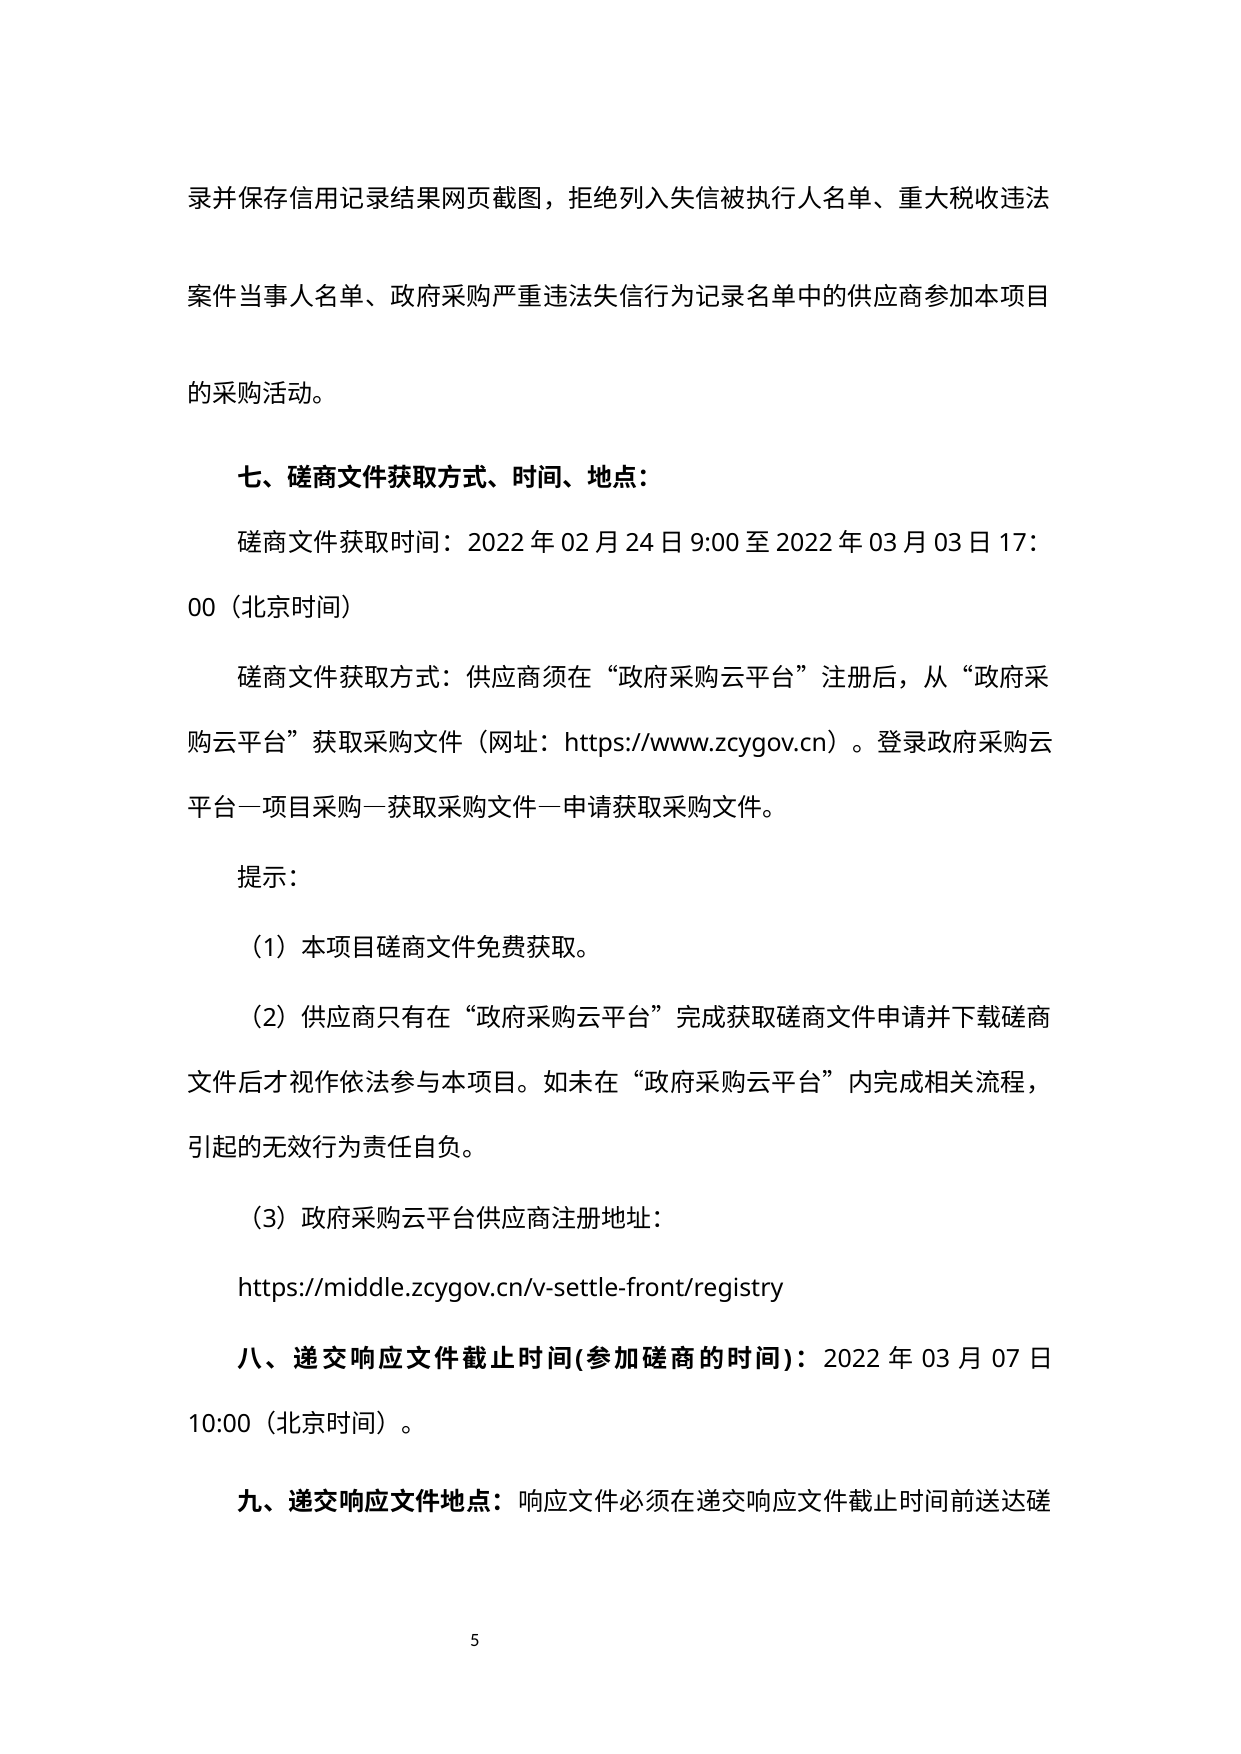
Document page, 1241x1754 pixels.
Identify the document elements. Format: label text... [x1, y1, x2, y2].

text （3）政府采购云平台供应商注册地址： [187, 1184, 1053, 1249]
text （2）供应商只有在“政府采购云平台”完成获取磋商文件申请并下载磋商文件后才视作依法参与本项目。如未在“政府采购云平台”内完成相关流程，引起的无效行为责任自负。 [187, 983, 1053, 1178]
text 七、磋商文件获取方式、时间、地点： [187, 443, 1053, 508]
text 磋商文件获取方式：供应商须在“政府采购云平台”注册后，从“政府采购云平台”获取采购文件（网址：https://www.zcygov.cn）。登录政府采购云平台—项目采购—获取采购文件—申请获取采购文件。 [187, 643, 1053, 838]
text 八、递交响应文件截止时间(参加磋商的时间)：2022年03月07日10:00（北京时间）。 [187, 1324, 1053, 1454]
list 本项目磋商文件免费获取。 [187, 913, 1053, 978]
text https://middle.zcygov.cn/v-settle-front/registry [187, 1254, 1053, 1319]
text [187, 164, 1053, 424]
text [187, 1467, 1053, 1532]
text 磋商文件获取时间：2022年02月24日9:00至2022年03月03日17：00（北京时间） [187, 508, 1053, 638]
text 提示： [187, 843, 1053, 908]
